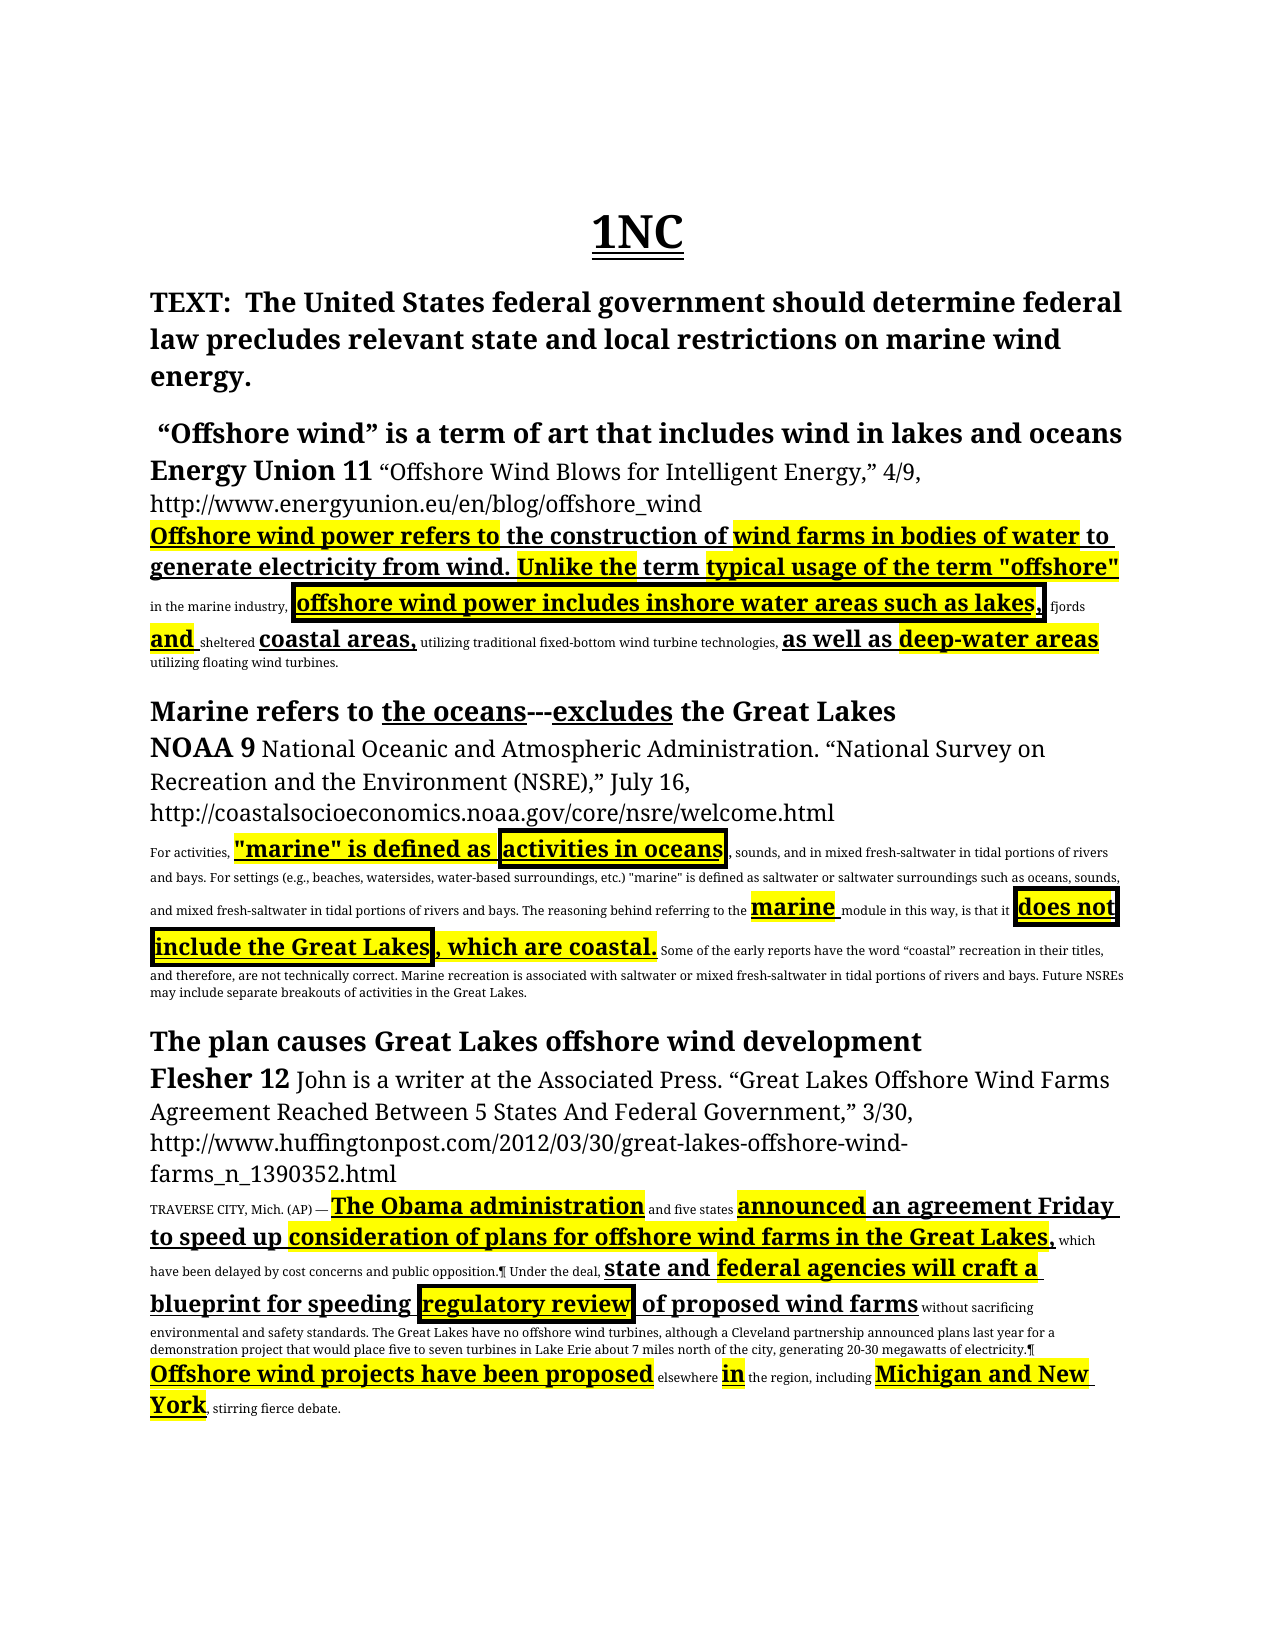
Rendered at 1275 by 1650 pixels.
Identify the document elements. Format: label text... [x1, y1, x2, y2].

text TRAVERSE CITY, Mich. (AP) — The Obama administration and five states announced an agreement Friday to speed up consideration of plans for offshore wind farms in the Great Lakes, which have been delayed by cost concerns and public opposition.¶ Under the deal, state and federal agencies will craft a blueprint for speeding regulatory review of proposed wind farms without sacrificing environmental and safety standards. The Great Lakes have no offshore wind turbines, although a Cleveland partnership announced plans last year for a demonstration project that would place five to seven turbines in Lake Erie about 7 miles north of the city, generating 20-30 megawatts of electricity.¶ Offshore wind projects have been proposed elsewhere in the region, including Michigan and New York, stirring fierce debate. [150, 1190, 1125, 1421]
subtitle Marine refers to the oceans---excludes the Great Lakes [150, 692, 1125, 729]
text For activities, "marine" is defined as activities in oceans, sounds, and in mixed fresh-saltwater in tidal portions of rivers and bays. For settings (e.g., beaches, watersides, water-based surroundings, etc.) "marine" is defined as saltwater or saltwater surroundings such as oceans, sounds, and mixed fresh-saltwater in tidal portions of rivers and bays. The reasoning behind referring to the marine module in this way, is that it does not include the Great Lakes, which are coastal. Some of the early reports have the word “coastal” recreation in their titles, and therefore, are not technically correct. Marine recreation is associated with saltwater or mixed fresh-saltwater in tidal portions of rivers and bays. Future NSREs may include separate breakouts of activities in the Great Lakes. [150, 828, 1125, 1001]
text Flesher 12 John is a writer at the Associated Press. “Great Lakes Offshore Wind Farms Agreement Reached Between 5 States And Federal Government,” 3/30, http://www.huffingtonpost.com/2012/03/30/great-lakes-offshore-wind-farms_n_1390352.html [150, 1059, 1125, 1190]
subtitle 1NC [150, 200, 1125, 262]
text Offshore wind power refers to the construction of wind farms in bodies of water to generate electricity from wind. Unlike the term typical usage of the term "offshore" in the marine industry, offshore wind power includes inshore water areas such as lakes, fjords and sheltered coastal areas, utilizing traditional fixed-bottom wind turbine technologies, as well as deep-water areas utilizing floating wind turbines. [150, 520, 1125, 671]
subtitle TEXT: The United States federal government should determine federal law precludes relevant state and local restrictions on marine wind energy. [150, 283, 1125, 394]
text NOAA 9 National Oceanic and Atmospheric Administration. “National Survey on Recreation and the Environment (NSRE),” July 16, http://coastalsocioeconomics.noaa.gov/core/nsre/welcome.html [150, 729, 1125, 828]
text Energy Union 11 “Offshore Wind Blows for Intelligent Energy,” 4/9, http://www.energyunion.eu/en/blog/offshore_wind [150, 452, 1125, 520]
subtitle “Offshore wind” is a term of art that includes wind in lakes and oceans [150, 415, 1125, 452]
subtitle The plan causes Great Lakes offshore wind development [150, 1022, 1125, 1059]
